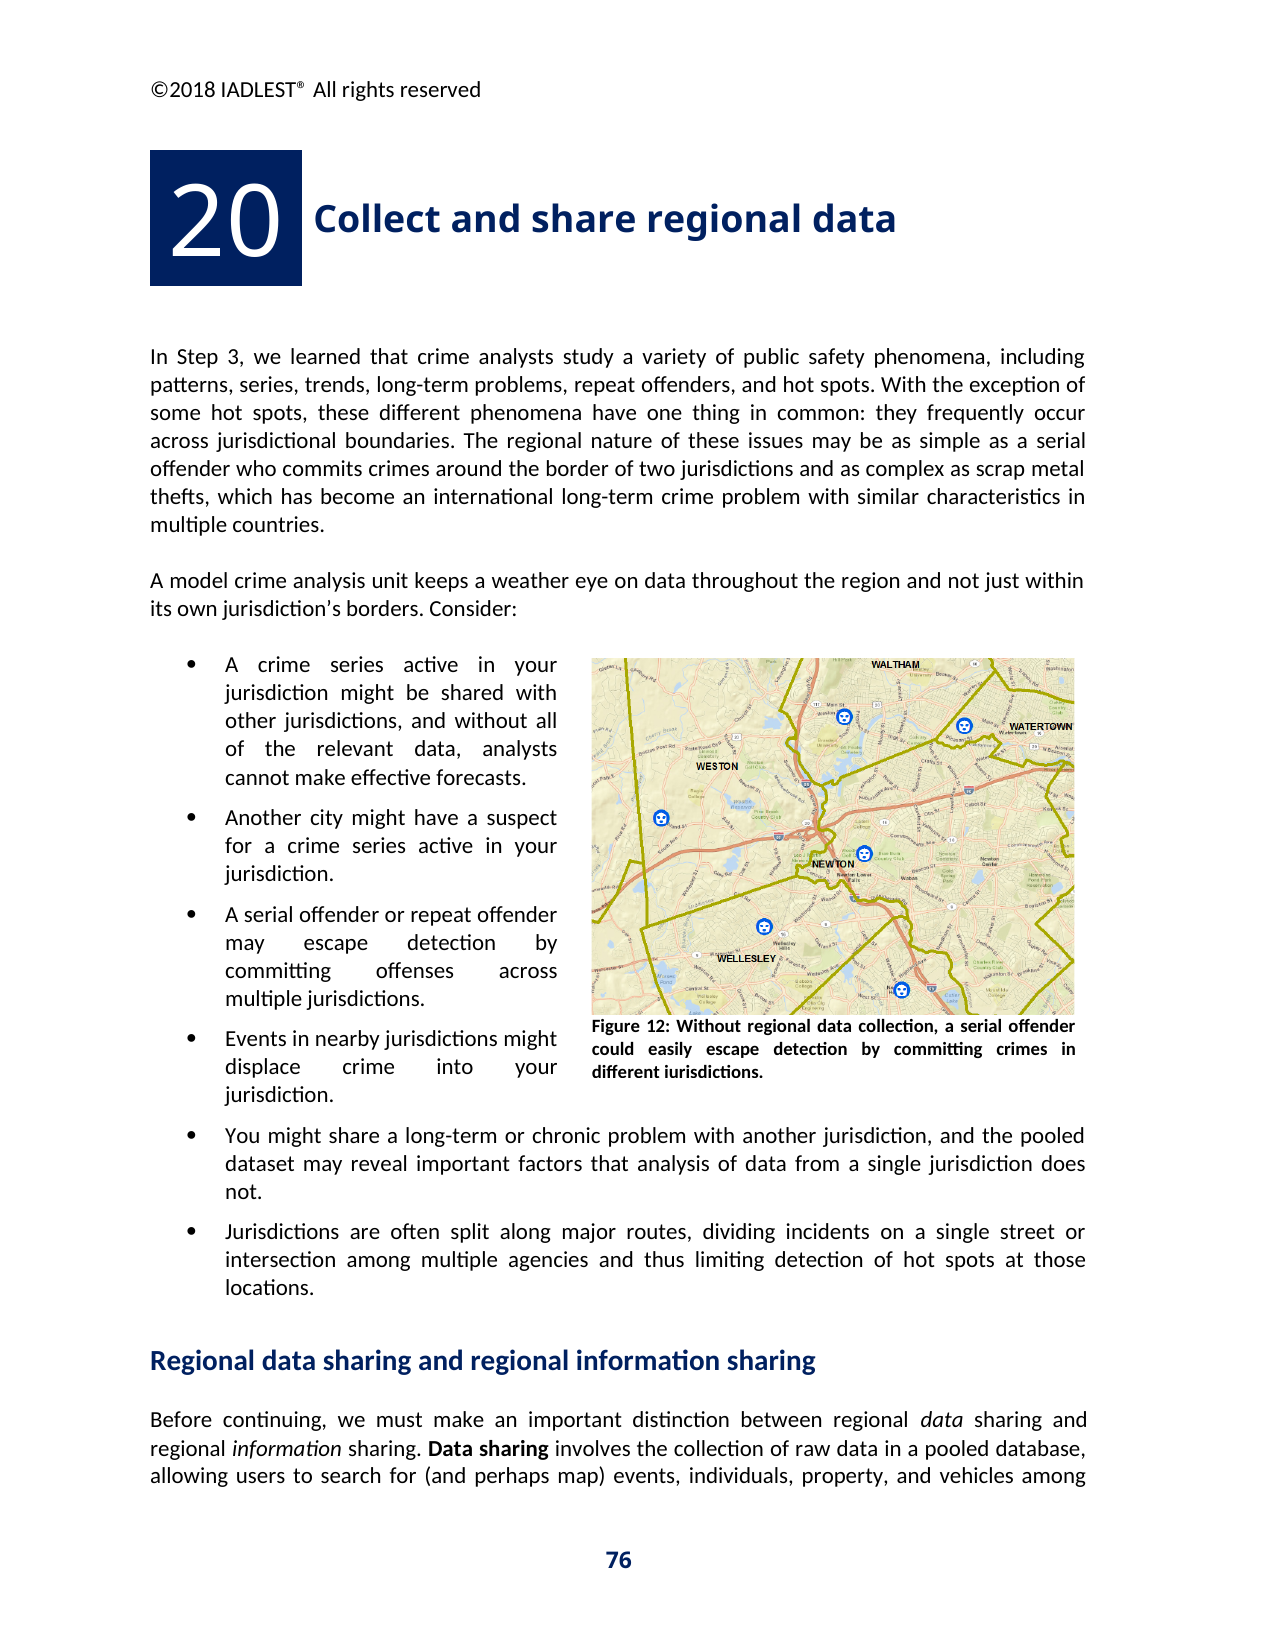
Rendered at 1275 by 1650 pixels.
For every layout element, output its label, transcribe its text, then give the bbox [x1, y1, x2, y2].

list Another city might have a suspect for a crime series active in your jurisdiction. [187, 803, 576, 887]
list A crime series active in your jurisdiction might be shared with other jurisdictions, and without all of the relevant data, analysts cannot make effective forecasts. [187, 651, 576, 791]
list A serial offender or repeat offender may escape detection by committing offenses across multiple jurisdictions. [187, 900, 576, 1012]
table_header Collect and share regional data [302, 150, 1087, 286]
text Regional data sharing and regional information sharing [150, 1342, 1087, 1378]
table_header 20 [150, 150, 302, 286]
text A model crime analysis unit keeps a weather eye on data throughout the region and not just within its own jurisdiction’s borders. Consider: [150, 566, 1087, 622]
picture [591, 658, 1075, 1015]
list Events in nearby jurisdictions might displace crime into your jurisdiction. [187, 1024, 1087, 1108]
list Jurisdictions are often split along major routes, dividing incidents on a single street or intersection among multiple agencies and thus limiting detection of hot spots at those locations. [187, 1217, 1087, 1301]
list You might share a long-term or chronic problem with another jurisdiction, and the pooled dataset may reveal important factors that analysis of data from a single jurisdiction does not. [187, 1121, 1087, 1205]
text In Step 3, we learned that crime analysts study a variety of public safety phenomena, including patterns, series, trends, long-term problems, repeat offenders, and hot spots. With the exception of some hot spots, these different phenomena have one thing in common: they frequently occur across jurisdictional boundaries. The regional nature of these issues may be as simple as a serial offender who commits crimes around the border of two jurisdictions and as complex as scrap metal thefts, which has become an international long-term crime problem with similar characteristics in multiple countries. [150, 342, 1087, 538]
